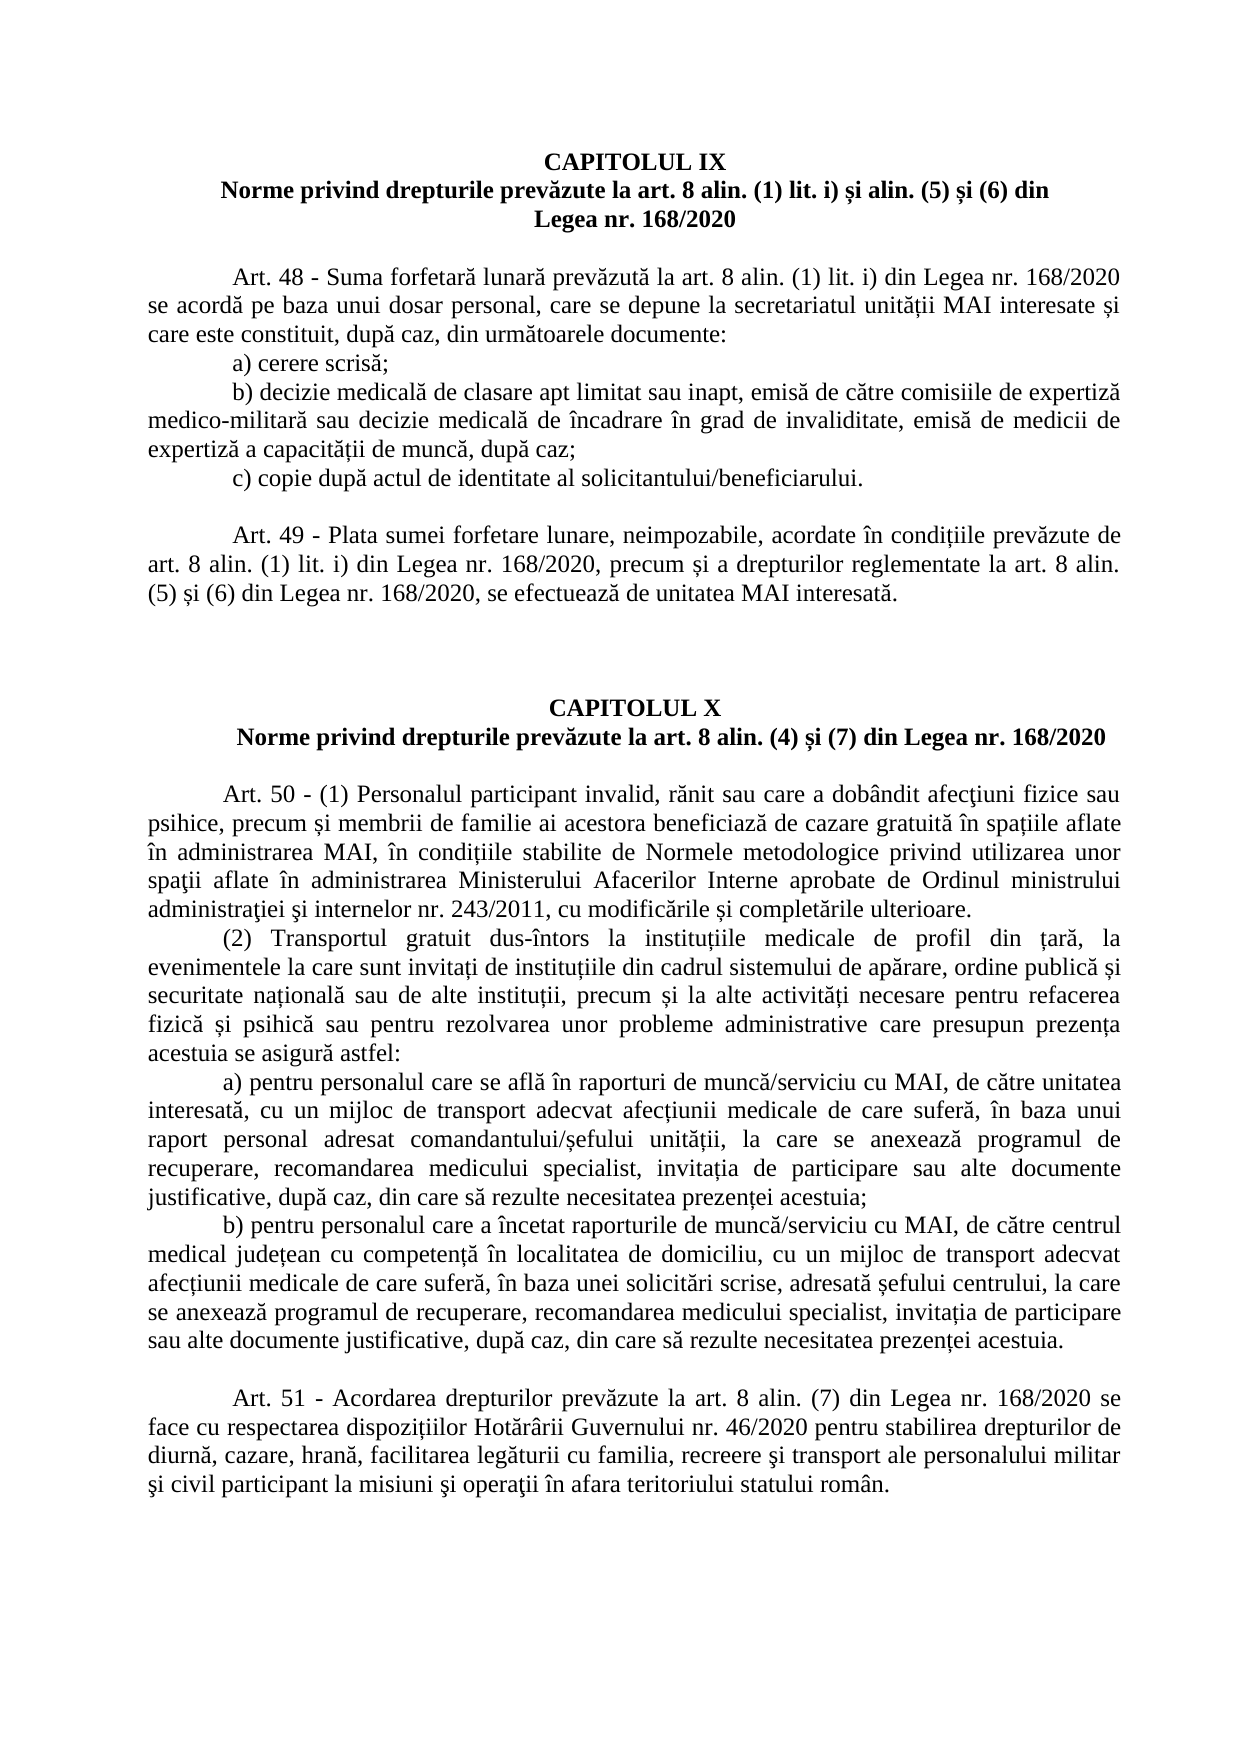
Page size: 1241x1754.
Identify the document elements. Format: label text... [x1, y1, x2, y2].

text Norme privind drepturile prevăzute la art. 8 alin. (4) și (7) din Legea nr. 168/2020 [148, 722, 1122, 751]
text Art. 50 - (1) Personalul participant invalid, rănit sau care a dobândit afecţiuni fizice sau psihice, precum și membrii de familie ai acestora beneficiază de cazare gratuită în spațiile aflate în administrarea MAI, în condițiile stabilite de Normele metodologice privind utilizarea unor spaţii aflate în administrarea Ministerului Afacerilor Interne aprobate de Ordinul ministrului administraţiei şi internelor nr. 243/2011, cu modificările și completările ulterioare. [148, 779, 1122, 923]
text Art. 51 - Acordarea drepturilor prevăzute la art. 8 alin. (7) din Legea nr. 168/2020 se face cu respectarea dispozițiilor Hotărârii Guvernului nr. 46/2020 pentru stabilirea drepturilor de diurnă, cazare, hrană, facilitarea legăturii cu familia, recreere şi transport ale personalului militar şi civil participant la misiuni şi operaţii în afara teritoriului statului român. [148, 1383, 1122, 1498]
text Art. 48 - Suma forfetară lunară prevăzută la art. 8 alin. (1) lit. i) din Legea nr. 168/2020 se acordă pe baza unui dosar personal, care se depune la secretariatul unității MAI interesate și care este constituit, după caz, din următoarele documente: [148, 262, 1122, 348]
text Norme privind drepturile prevăzute la art. 8 alin. (1) lit. i) și alin. (5) și (6) din [148, 176, 1122, 204]
text a) pentru personalul care se află în raporturi de muncă/serviciu cu MAI, de către unitatea interesată, cu un mijloc de transport adecvat afecțiunii medicale de care suferă, în baza unui raport personal adresat comandantului/șefului unității, la care se anexează programul de recuperare, recomandarea medicului specialist, invitația de participare sau alte documente justificative, după caz, din care să rezulte necesitatea prezenței acestuia; [148, 1067, 1122, 1211]
text b) pentru personalul care a încetat raporturile de muncă/serviciu cu MAI, de către centrul medical județean cu competență în localitatea de domiciliu, cu un mijloc de transport adecvat afecțiunii medicale de care suferă, în baza unei solicitări scrise, adresată șefului centrului, la care se anexează programul de recuperare, recomandarea medicului specialist, invitația de participare sau alte documente justificative, după caz, din care să rezulte necesitatea prezenței acestuia. [148, 1211, 1122, 1354]
text a) cerere scrisă; [148, 348, 1122, 377]
text b) decizie medicală de clasare apt limitat sau inapt, emisă de către comisiile de expertiză medico-militară sau decizie medicală de încadrare în grad de invaliditate, emisă de medicii de expertiză a capacității de muncă, după caz; [148, 377, 1122, 463]
text c) copie după actul de identitate al solicitantului/beneficiarului. [148, 463, 1122, 492]
text Legea nr. 168/2020 [148, 204, 1122, 233]
text Art. 49 - Plata sumei forfetare lunare, neimpozabile, acordate în condițiile prevăzute de art. 8 alin. (1) lit. i) din Legea nr. 168/2020, precum și a drepturilor reglementate la art. 8 alin. (5) și (6) din Legea nr. 168/2020, se efectuează de unitatea MAI interesată. [148, 521, 1122, 607]
text CAPITOLUL IX [148, 147, 1122, 176]
text CAPITOLUL X [148, 693, 1122, 722]
text (2) Transportul gratuit dus-întors la instituțiile medicale de profil din țară, la evenimentele la care sunt invitați de instituțiile din cadrul sistemului de apărare, ordine publică și securitate națională sau de alte instituții, precum și la alte activități necesare pentru refacerea fizică și psihică sau pentru rezolvarea unor probleme administrative care presupun prezența acestuia se asigură astfel: [148, 923, 1122, 1067]
